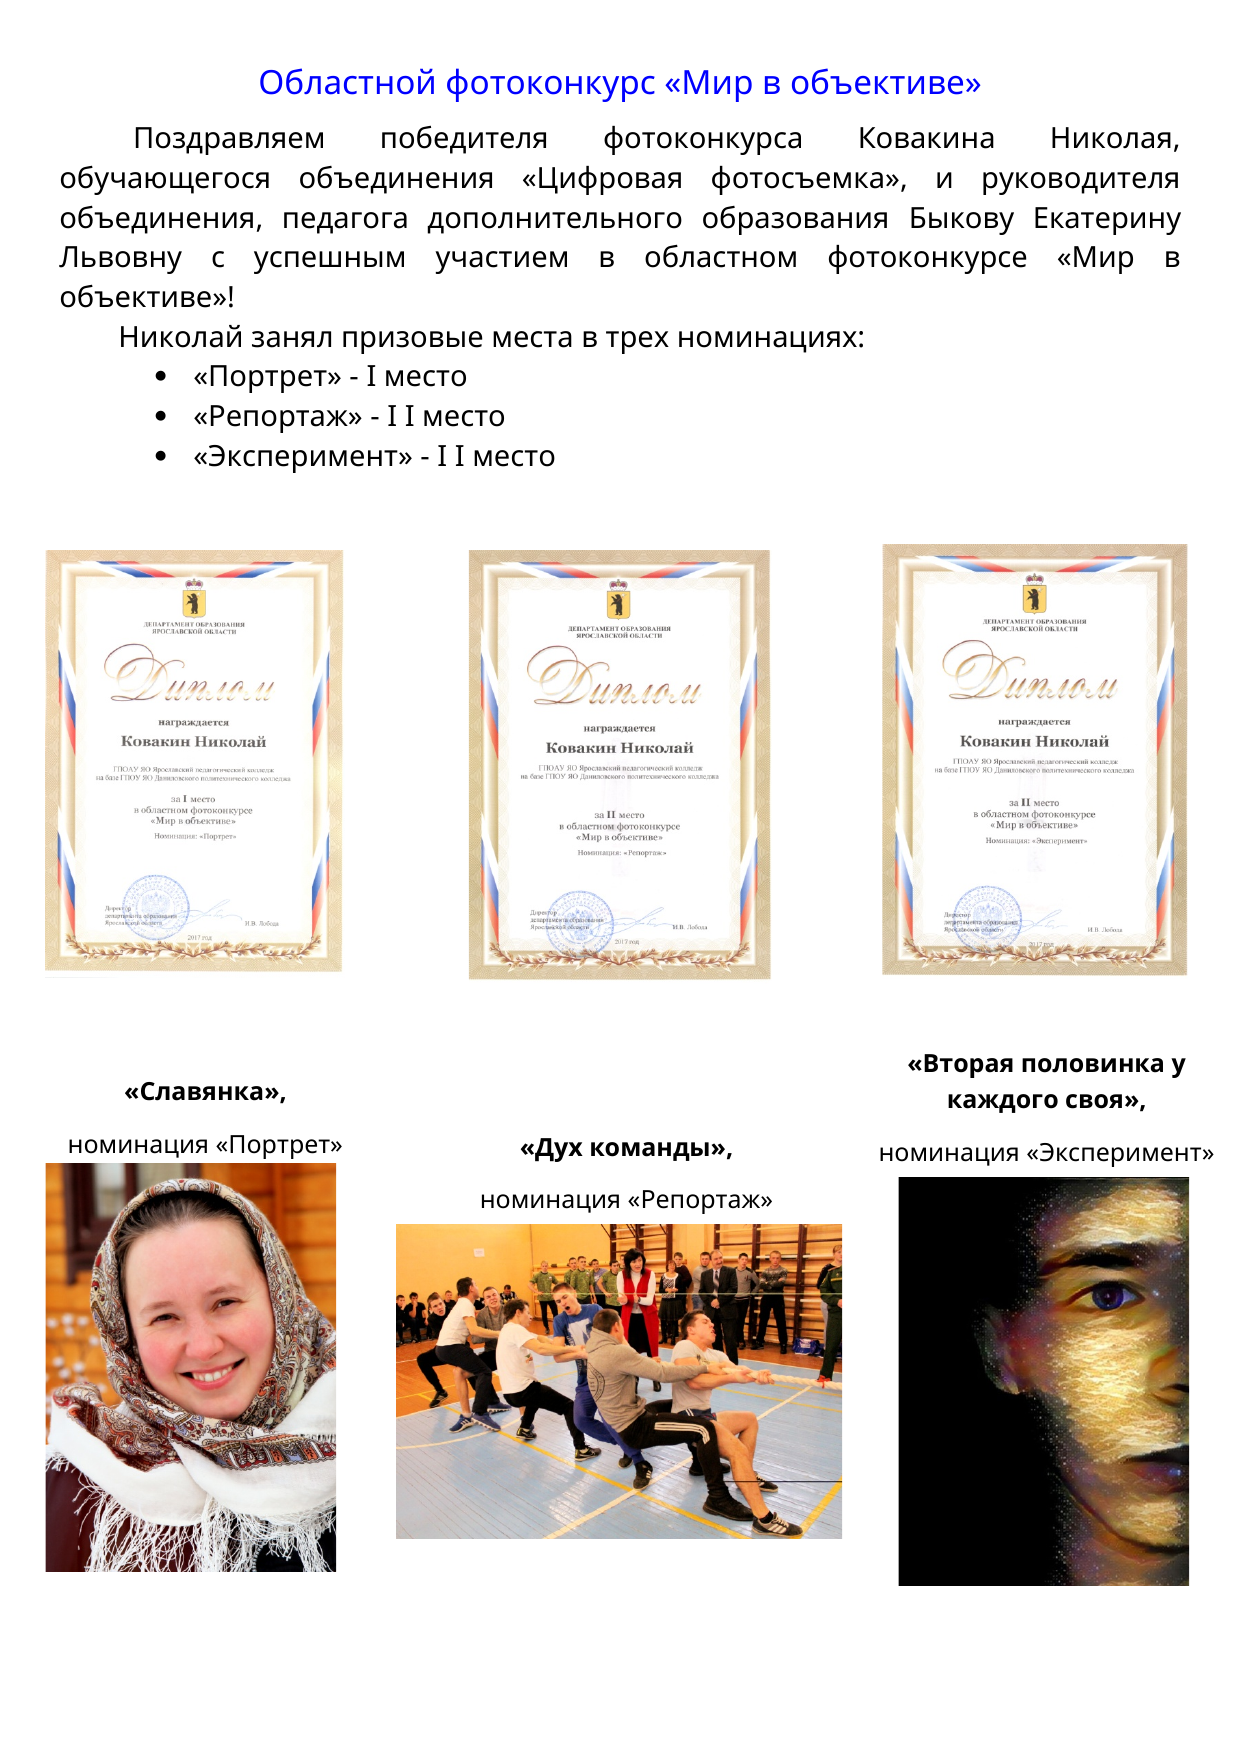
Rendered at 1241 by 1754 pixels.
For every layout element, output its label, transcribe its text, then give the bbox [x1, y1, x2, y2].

picture [882, 544, 1189, 976]
text Николай занял призовые места в трех номинациях: [59, 316, 1181, 356]
list «Эксперимент» - I I место [156, 435, 1181, 475]
list «Репортаж» - I I место [156, 395, 1181, 435]
list «Портрет» - I место [156, 356, 1181, 395]
picture [45, 550, 345, 976]
text Поздравляем победителя фотоконкурса Ковакина Николая, обучающегося объединения «Цифровая фотосъемка», и руководителя объединения, педагога дополнительного образования Быкову Екатерину Львовну с успешным участием в областном фотоконкурсе «Мир в объективе»! [59, 118, 1181, 316]
picture [468, 550, 772, 981]
picture [898, 1177, 1189, 1584]
table_header Областной фотоконкурс «Мир в объективе» [48, 59, 1192, 118]
picture [45, 1163, 336, 1570]
picture [396, 1224, 843, 1537]
